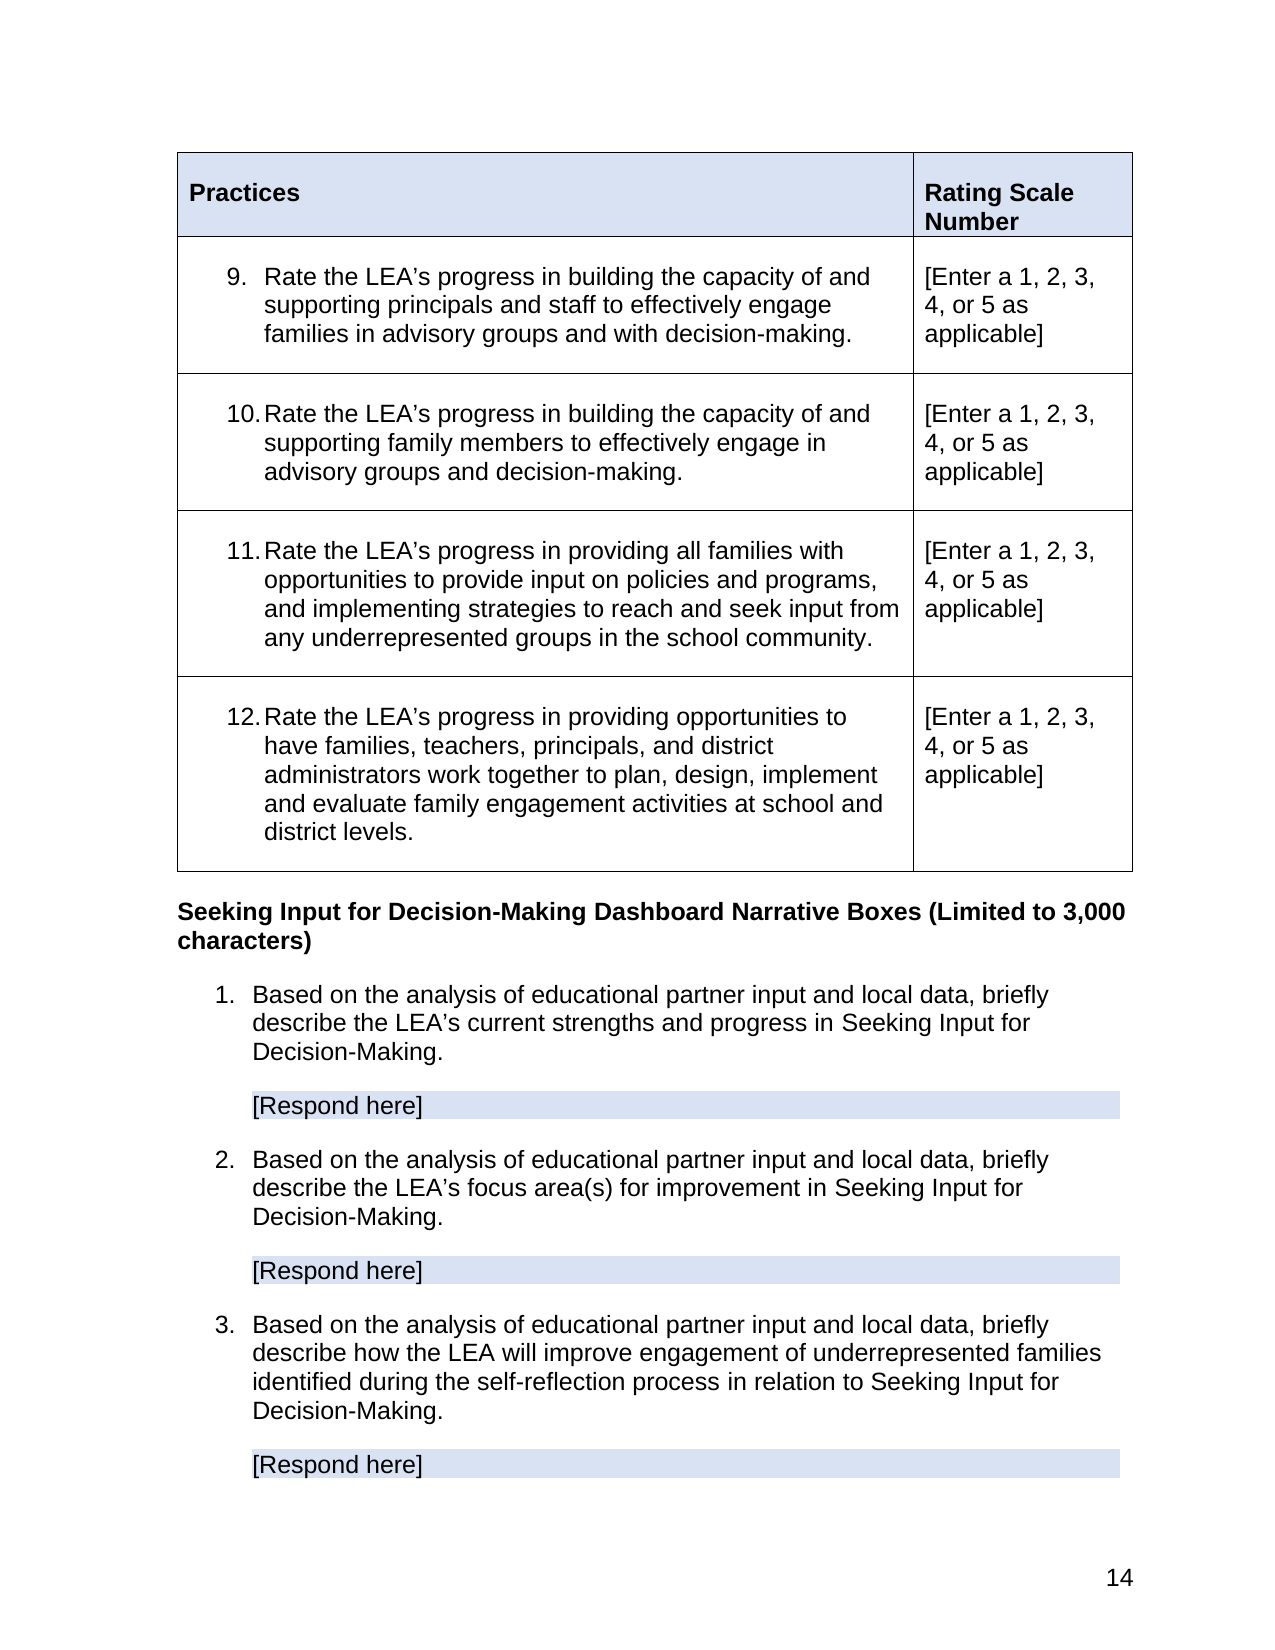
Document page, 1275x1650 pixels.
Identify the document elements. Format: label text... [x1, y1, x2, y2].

table_cell [Enter a 1, 2, 3, 4, or 5 as applicable] [914, 374, 1132, 510]
table_cell Rate the LEA’s progress in building the capacity of and supporting principals and staff to effectively engage families in advisory groups and with decision-making. [178, 237, 913, 373]
text [Respond here] [252, 1256, 1120, 1284]
table_cell [Enter a 1, 2, 3, 4, or 5 as applicable] [914, 237, 1132, 373]
list Based on the analysis of educational partner input and local data, briefly describe how the LEA will improve engagement of underrepresented families identified during the self-reflection process in relation to Seeking Input for Decision-Making. [214, 1309, 1133, 1424]
text [Respond here] [252, 1449, 1120, 1478]
table_cell [Enter a 1, 2, 3, 4, or 5 as applicable] [914, 511, 1132, 676]
table_cell Rate the LEA’s progress in building the capacity of and supporting family members to effectively engage in advisory groups and decision-making. [178, 374, 913, 510]
text Seeking Input for Decision-Making Dashboard Narrative Boxes (Limited to 3,000 characters) [177, 897, 1133, 954]
table_header Rating Scale Number [914, 153, 1132, 236]
table_cell [Enter a 1, 2, 3, 4, or 5 as applicable] [914, 677, 1132, 871]
list Based on the analysis of educational partner input and local data, briefly describe the LEA’s current strengths and progress in Seeking Input for Decision-Making. [214, 979, 1133, 1066]
table_cell Rate the LEA’s progress in providing opportunities to have families, teachers, principals, and district administrators work together to plan, design, implement and evaluate family engagement activities at school and district levels. [178, 677, 913, 871]
table_header Practices [178, 153, 913, 236]
table_cell Rate the LEA’s progress in providing all families with opportunities to provide input on policies and programs, and implementing strategies to reach and seek input from any underrepresented groups in the school community. [178, 511, 913, 676]
list Based on the analysis of educational partner input and local data, briefly describe the LEA’s focus area(s) for improvement in Seeking Input for Decision-Making. [214, 1144, 1133, 1231]
text [Respond here] [252, 1091, 1120, 1119]
